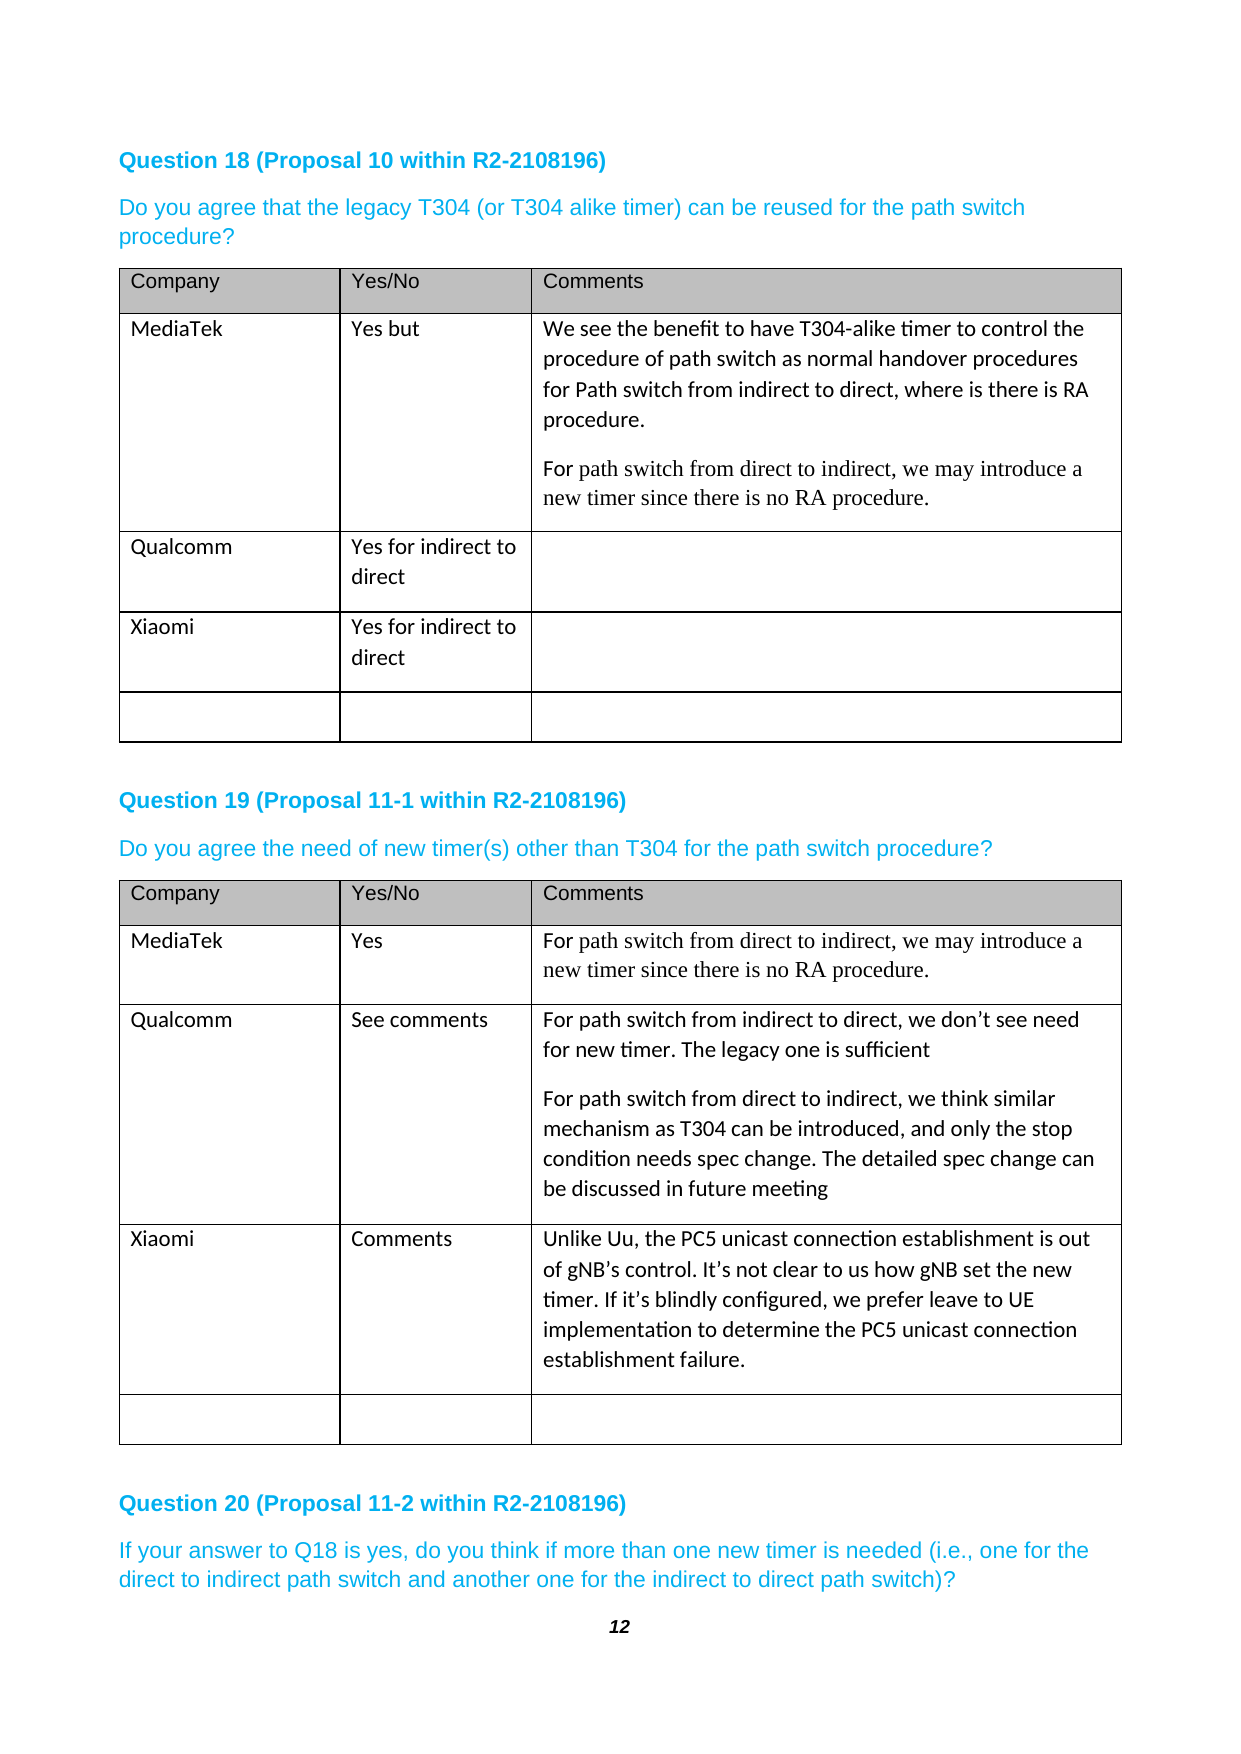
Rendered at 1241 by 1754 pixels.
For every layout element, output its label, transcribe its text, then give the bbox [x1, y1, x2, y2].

table_cell [120, 1395, 339, 1444]
table_cell Qualcomm [120, 532, 339, 611]
table_cell Yes for indirect to direct [341, 532, 531, 611]
table_cell [532, 1395, 1121, 1444]
table_cell Unlike Uu, the PC5 unicast connection establishment is out of gNB’s control. It’s not clear to us how gNB set the new timer. If it’s blindly configured, we prefer leave to UE implementation to determine the PC5 unicast connection establishment failure. [532, 1225, 1121, 1394]
table_cell [532, 532, 1121, 611]
table_cell We see the benefit to have T304-alike timer to control the procedure of path switch as normal handover procedures for Path switch from indirect to direct, where is there is RA procedure. For path switch from direct to indirect, we may introduce a new timer since there is no RA procedure. [532, 314, 1121, 531]
table_cell For path switch from direct to indirect, we may introduce a new timer since there is no RA procedure. [532, 926, 1121, 1004]
subtitle Question 20 (Proposal 11-2 within R2-2108196) [118, 1490, 1122, 1517]
table_header Company [120, 269, 339, 313]
table_header Comments [532, 881, 1121, 925]
table_cell Xiaomi [120, 1225, 339, 1394]
table_cell Comments [341, 1225, 531, 1394]
table_cell Yes for indirect to direct [341, 613, 531, 691]
table_cell Qualcomm [120, 1005, 339, 1223]
table_cell MediaTek [120, 926, 339, 1004]
table_cell [532, 613, 1121, 691]
table_header Yes/No [341, 881, 531, 925]
table_header Comments [532, 269, 1121, 313]
table_cell Yes [341, 926, 531, 1004]
table_header Company [120, 881, 339, 925]
table_cell [341, 693, 531, 741]
subtitle Question 19 (Proposal 11-1 within R2-2108196) [118, 787, 1122, 814]
text If your answer to Q18 is yes, do you think if more than one new timer is needed (i.e., one for the direct to indirect path switch and another one for the indirect to direct path switch)? [118, 1537, 1122, 1592]
text Do you agree the need of new timer(s) other than T304 for the path switch procedure? [118, 835, 1122, 861]
table_header Yes/No [341, 269, 531, 313]
table_cell For path switch from indirect to direct, we don’t see need for new timer. The legacy one is sufficient For path switch from direct to indirect, we think similar mechanism as T304 can be introduced, and only the stop condition needs spec change. The detailed spec change can be discussed in future meeting [532, 1005, 1121, 1223]
text Do you agree that the legacy T304 (or T304 alike timer) can be reused for the path switch procedure? [118, 194, 1122, 249]
table_cell Xiaomi [120, 613, 339, 691]
table_cell MediaTek [120, 314, 339, 531]
table_cell See comments [341, 1005, 531, 1223]
subtitle Question 18 (Proposal 10 within R2-2108196) [118, 147, 1122, 173]
table_cell [120, 693, 339, 741]
table_cell Yes but [341, 314, 531, 531]
table_cell [341, 1395, 531, 1444]
table_cell [532, 693, 1121, 741]
